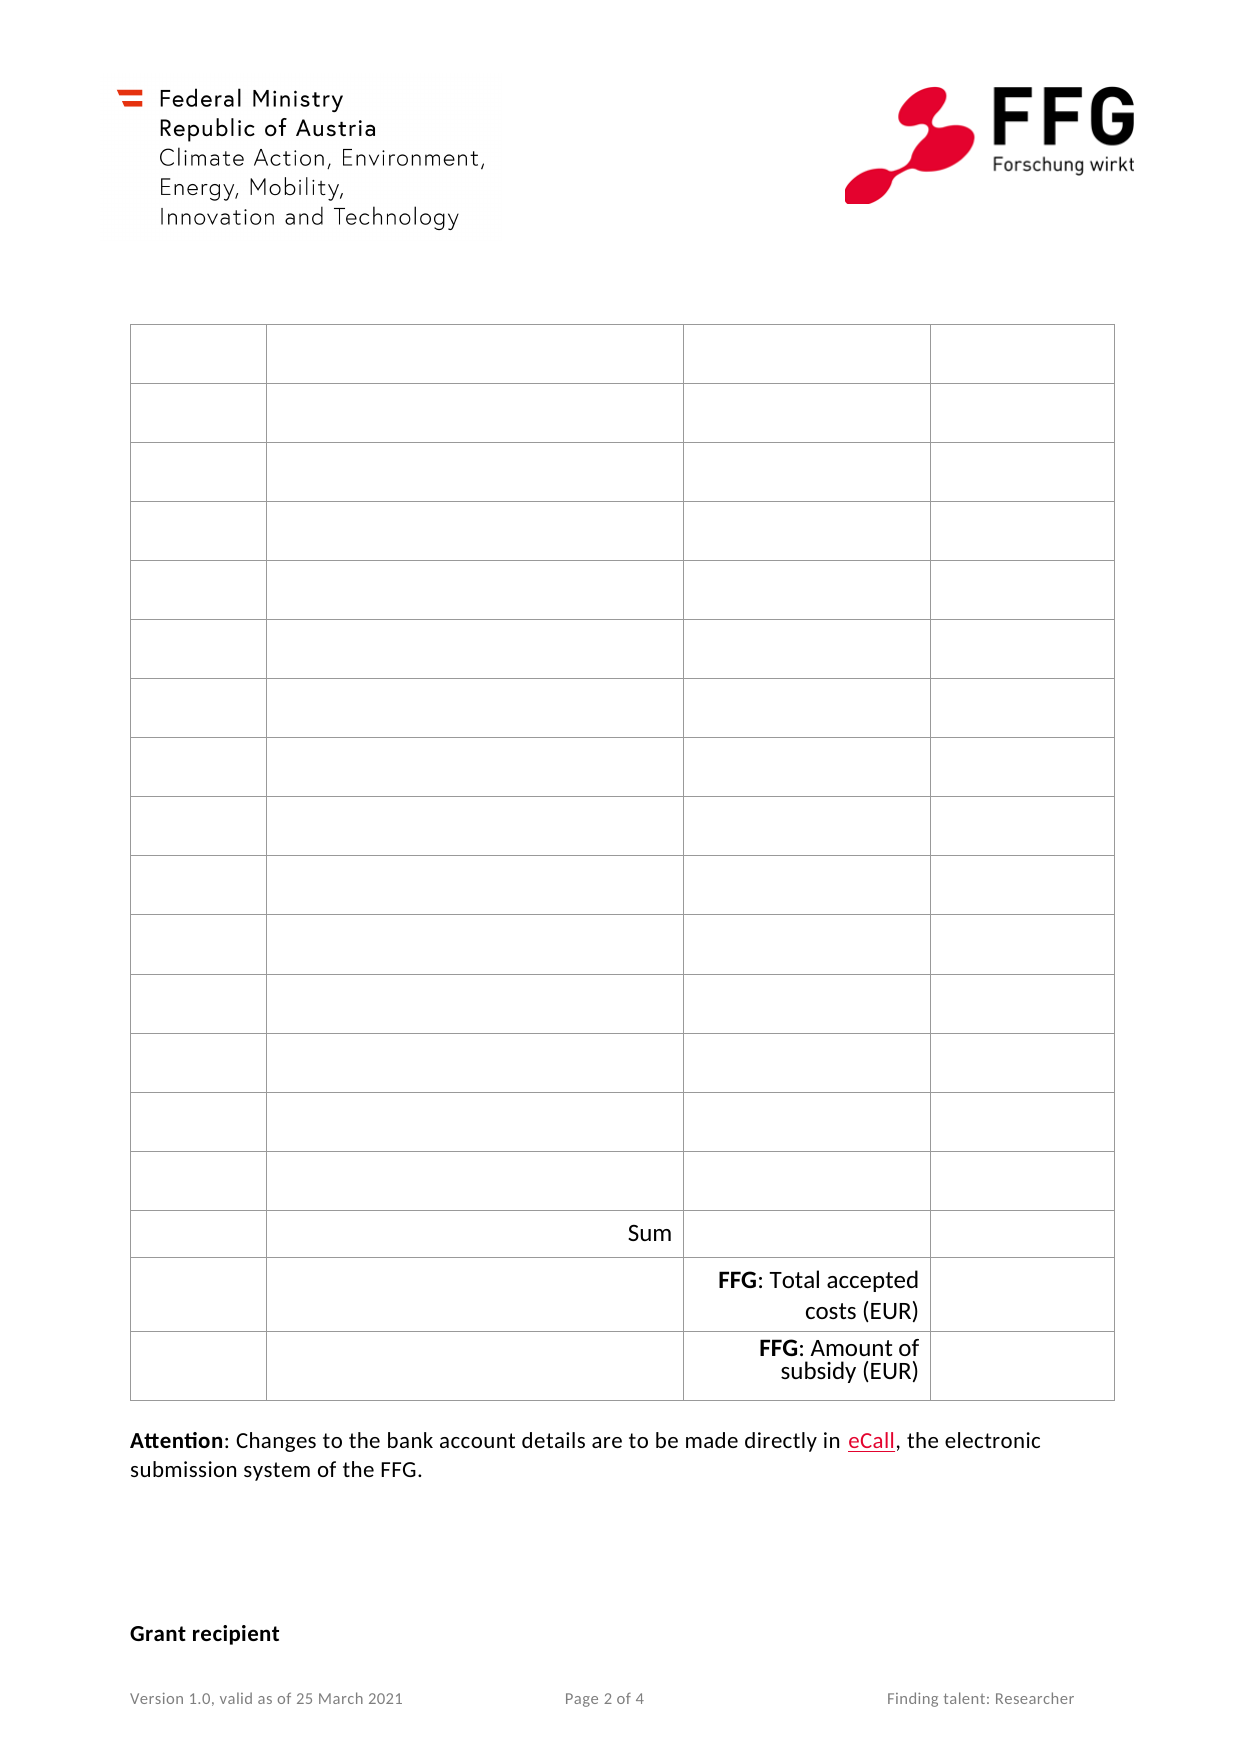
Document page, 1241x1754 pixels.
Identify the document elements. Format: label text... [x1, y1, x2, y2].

table_cell [684, 384, 930, 442]
table_cell [131, 1211, 266, 1257]
table_cell [931, 502, 1114, 560]
table_cell [131, 1258, 266, 1331]
table_cell [931, 1258, 1114, 1331]
table_cell [131, 1152, 266, 1210]
table_cell [267, 738, 683, 796]
table_cell [131, 1332, 266, 1400]
table_cell [267, 1034, 683, 1092]
table_cell [131, 975, 266, 1032]
table_cell [931, 1093, 1114, 1151]
table_cell [931, 325, 1114, 383]
table_cell [684, 561, 930, 619]
table_cell [684, 325, 930, 383]
table_cell [931, 856, 1114, 914]
table_cell [931, 1332, 1114, 1400]
table_cell [684, 915, 930, 973]
table_cell [131, 1034, 266, 1092]
table_cell [684, 1211, 930, 1257]
table_cell [931, 738, 1114, 796]
table_cell [267, 384, 683, 442]
table_cell [267, 1152, 683, 1210]
table_cell [267, 975, 683, 1032]
table_cell [131, 325, 266, 383]
table_cell [131, 738, 266, 796]
table_cell [931, 975, 1114, 1032]
table_cell [267, 856, 683, 914]
table_cell [267, 620, 683, 678]
table_cell [684, 1152, 930, 1210]
table_cell [931, 915, 1114, 973]
table_cell [931, 1152, 1114, 1210]
table_cell [684, 620, 930, 678]
table_cell [267, 679, 683, 737]
table_cell [131, 620, 266, 678]
table_cell Sum [267, 1211, 683, 1257]
table_cell [131, 1093, 266, 1151]
table_cell [131, 797, 266, 855]
table_cell [684, 738, 930, 796]
text Grant recipient [130, 1619, 1122, 1647]
table_cell [267, 797, 683, 855]
table_cell [131, 679, 266, 737]
table_cell [684, 1093, 930, 1151]
table_cell [267, 1258, 683, 1331]
picture [843, 86, 1134, 202]
table_cell [931, 1034, 1114, 1092]
table_cell [931, 797, 1114, 855]
table_cell [267, 915, 683, 973]
table_cell [267, 443, 683, 501]
table_cell [931, 384, 1114, 442]
table_cell [684, 443, 930, 501]
table_cell [267, 561, 683, 619]
table_cell [267, 502, 683, 560]
table_cell [931, 443, 1114, 501]
table_cell [931, 620, 1114, 678]
table_cell [267, 1332, 683, 1400]
table_cell FFG: Total accepted costs (EUR) [684, 1258, 930, 1331]
table_cell [131, 502, 266, 560]
picture [100, 73, 502, 241]
table_cell [684, 797, 930, 855]
table_cell [131, 384, 266, 442]
text Attention: Changes to the bank account details are to be made directly in eCall, the electronic submission system of the FFG. [130, 1426, 1122, 1483]
table_cell [931, 561, 1114, 619]
table_cell [131, 443, 266, 501]
table_cell [131, 856, 266, 914]
table_cell [684, 502, 930, 560]
table_cell [931, 1211, 1114, 1257]
table_cell [131, 561, 266, 619]
table_cell [684, 856, 930, 914]
table_cell FFG: Amount of subsidy (EUR) [684, 1332, 930, 1400]
table_cell [267, 325, 683, 383]
table_cell [267, 1093, 683, 1151]
table_cell [931, 679, 1114, 737]
table_cell [684, 679, 930, 737]
table_cell [684, 975, 930, 1032]
table_cell [684, 1034, 930, 1092]
table_cell [131, 915, 266, 973]
